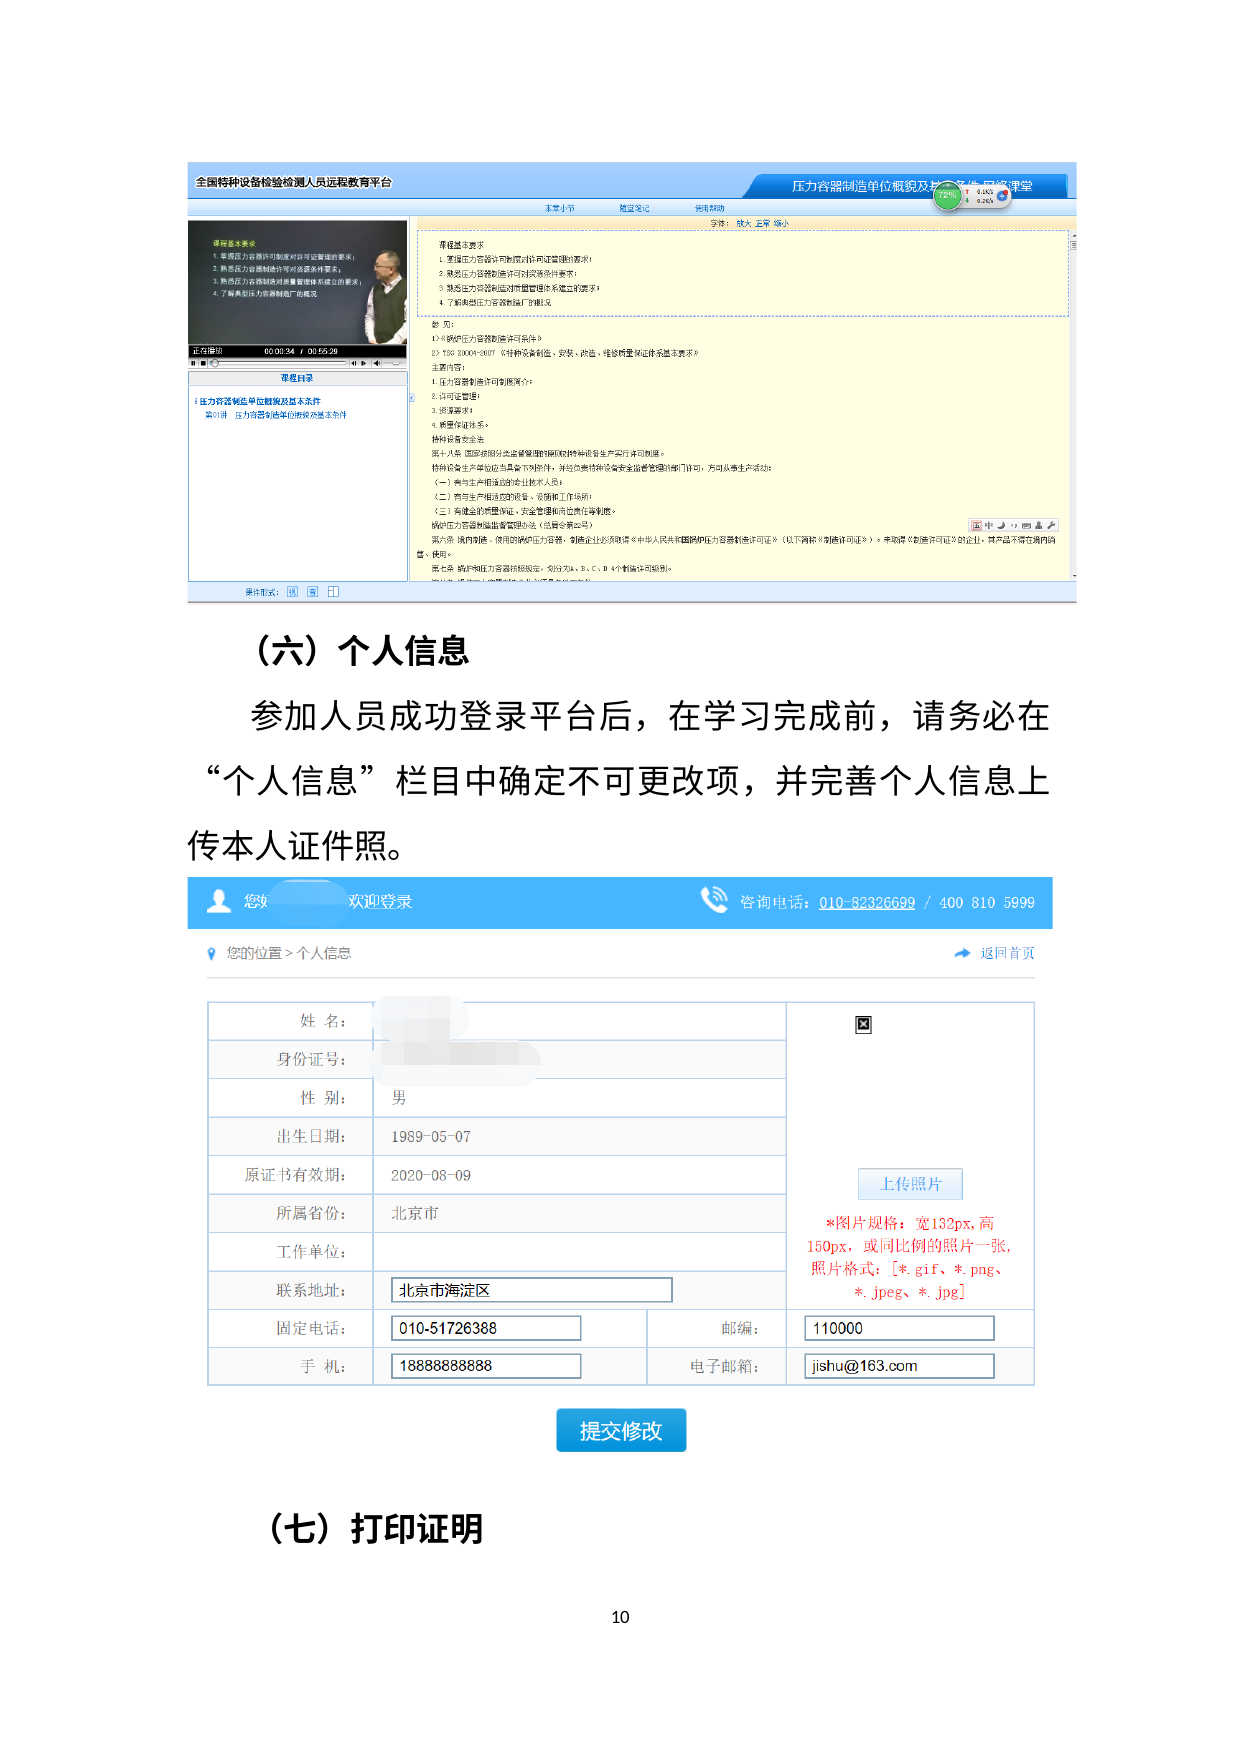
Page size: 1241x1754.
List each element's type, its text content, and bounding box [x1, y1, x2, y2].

picture [187, 162, 1077, 605]
text 参加人员成功登录平台后，在学习完成前，请务必在“个人信息”栏目中确定不可更改项，并完善个人信息上传本人证件照。 [187, 682, 1053, 877]
text （六）个人信息 [187, 617, 1053, 682]
picture [187, 877, 1053, 1463]
text （七）打印证明 [187, 1494, 1053, 1559]
